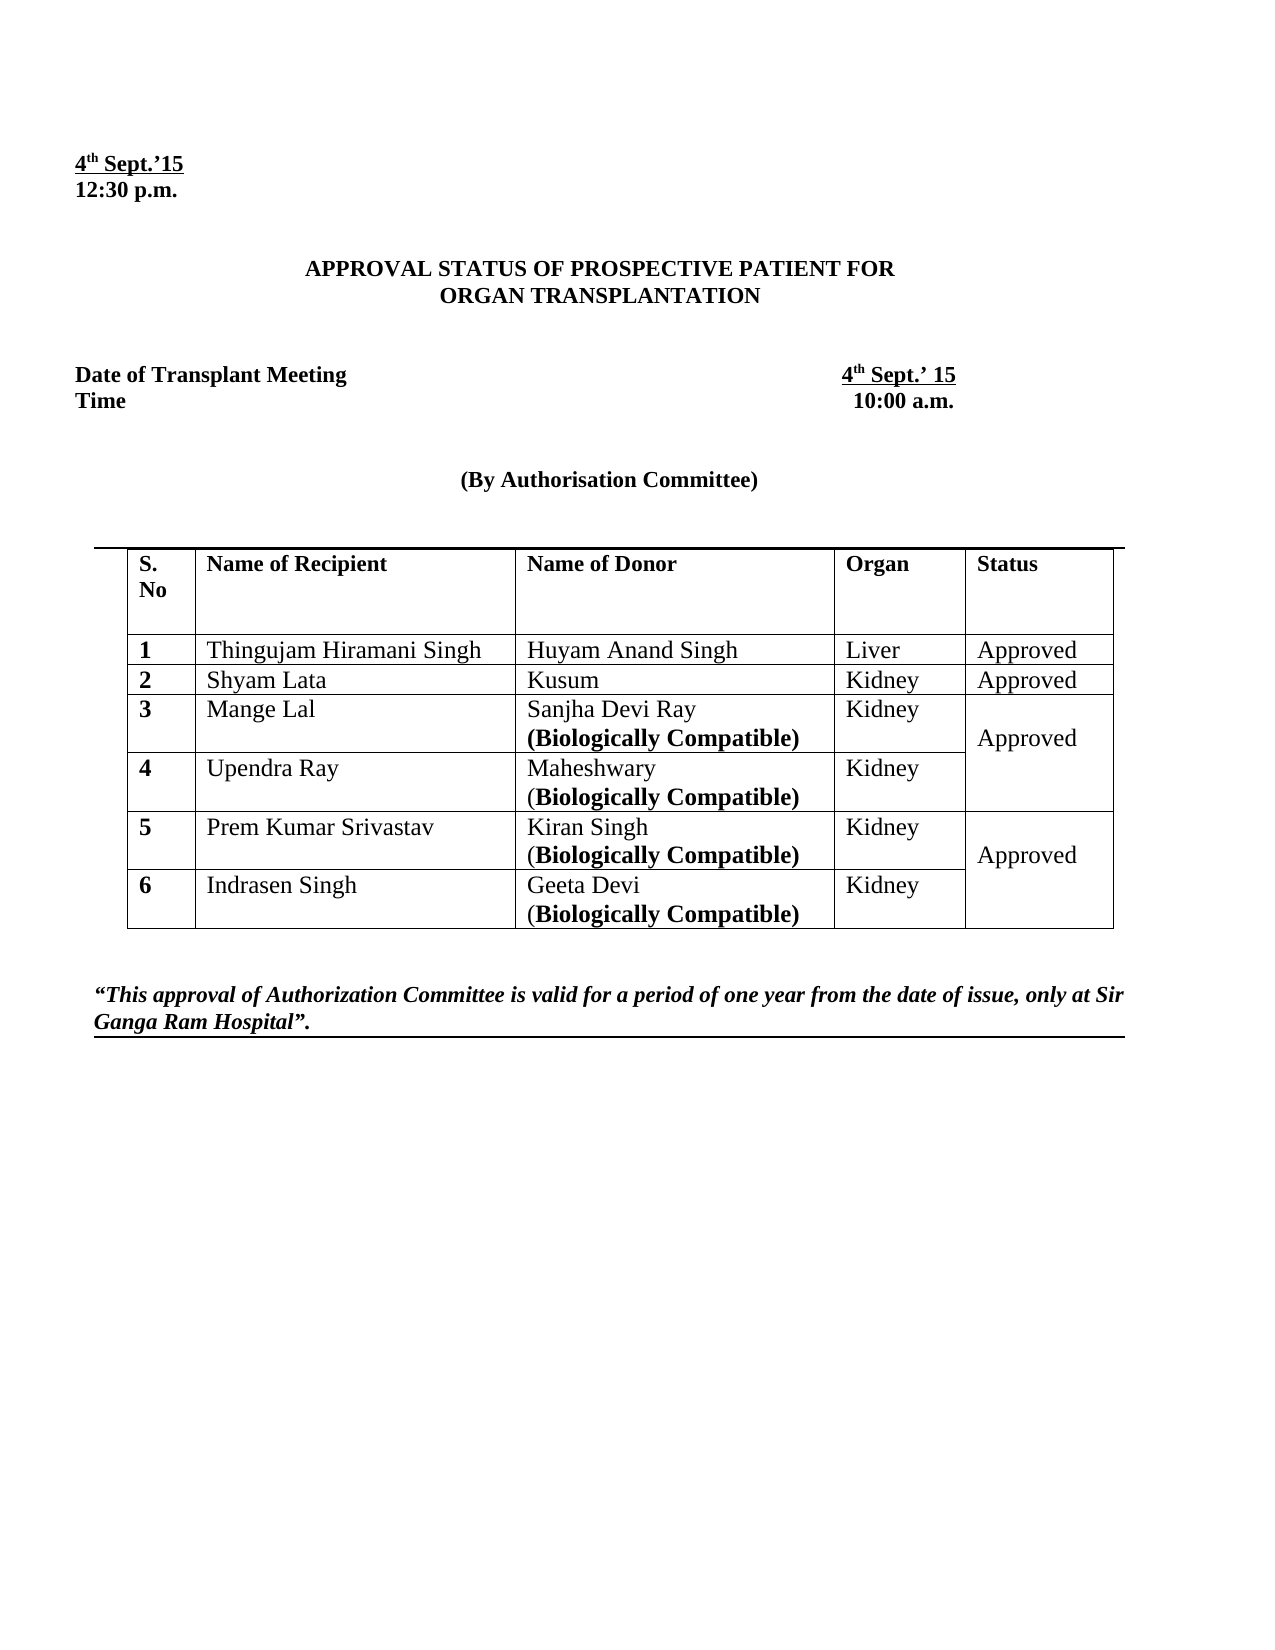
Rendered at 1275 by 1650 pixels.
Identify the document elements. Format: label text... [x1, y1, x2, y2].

table_cell Indrasen Singh [196, 870, 515, 928]
text (By Authorisation Committee) [94, 466, 1125, 493]
table_cell 3 [128, 695, 195, 752]
table_cell Kusum [516, 665, 834, 693]
table_cell 4 [128, 753, 195, 811]
table_cell Kidney [835, 665, 965, 693]
text 12:30 p.m. [75, 176, 1125, 203]
table_cell Sanjha Devi Ray (Biologically Compatible) [516, 695, 834, 752]
table_cell Liver [835, 635, 965, 664]
table_cell Kidney [835, 870, 965, 928]
table_cell Kidney [835, 695, 965, 752]
table_cell Approved [966, 635, 1113, 664]
table_header S. No [128, 550, 195, 634]
table_cell 5 [128, 812, 195, 869]
text Date of Transplant Meeting 4th Sept.’ 15 [75, 361, 1125, 387]
text “This approval of Authorization Committee is valid for a period of one year from the date of issue, only at Sir Ganga Ram Hospital”. [94, 981, 1125, 1036]
table_cell Thingujam Hiramani Singh [196, 635, 515, 664]
text 4th Sept.’15 [75, 150, 1125, 176]
table_cell 2 [128, 665, 195, 693]
table_header Organ [835, 550, 965, 634]
table_cell 1 [128, 635, 195, 664]
table_cell Geeta Devi (Biologically Compatible) [516, 870, 834, 928]
table_header Status [966, 550, 1113, 634]
text Time 10:00 a.m. [75, 387, 1125, 413]
table_cell Approved [966, 695, 1113, 811]
table_cell 6 [128, 870, 195, 928]
table_header Name of Donor [516, 550, 834, 634]
text ORGAN TRANSPLANTATION [75, 282, 1125, 308]
table_cell Kidney [835, 812, 965, 869]
table_cell Approved [966, 812, 1113, 928]
table_cell Mange Lal [196, 695, 515, 752]
table_cell Maheshwary (Biologically Compatible) [516, 753, 834, 811]
table_cell Shyam Lata [196, 665, 515, 693]
table_cell Prem Kumar Srivastav [196, 812, 515, 869]
table_cell Kiran Singh (Biologically Compatible) [516, 812, 834, 869]
text APPROVAL STATUS OF PROSPECTIVE PATIENT FOR [75, 255, 1125, 282]
table_cell Kidney [835, 753, 965, 811]
table_cell Huyam Anand Singh [516, 635, 834, 664]
table_header Name of Recipient [196, 550, 515, 634]
table_cell Upendra Ray [196, 753, 515, 811]
table_cell Approved [966, 665, 1113, 693]
